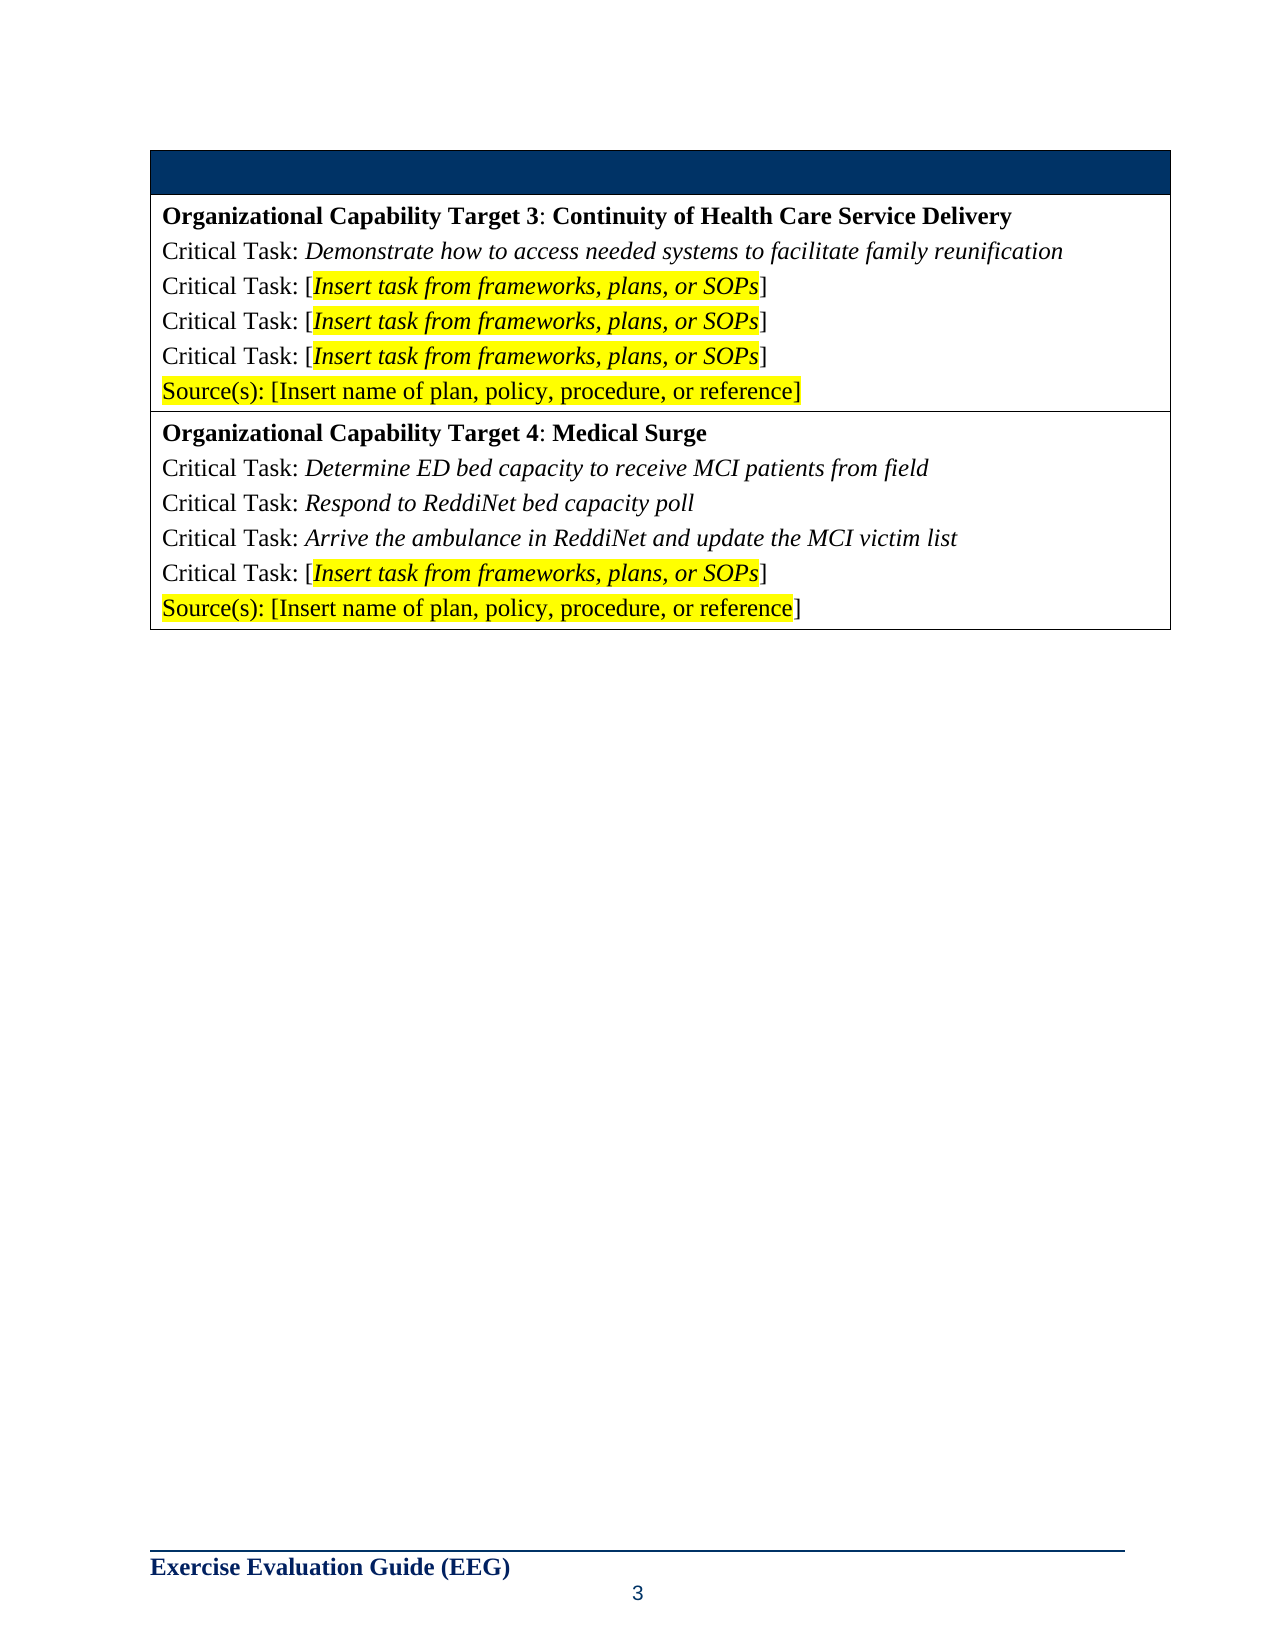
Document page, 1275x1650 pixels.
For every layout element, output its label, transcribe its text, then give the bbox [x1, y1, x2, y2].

table_header [151, 151, 1170, 194]
table_cell Organizational Capability Target 4: Medical Surge Critical Task: Determine ED bed capacity to receive MCI patients from field Critical Task: Respond to ReddiNet bed capacity poll Critical Task: Arrive the ambulance in ReddiNet and update the MCI victim list Critical Task: [Insert task from frameworks, plans, or SOPs] Source(s): [Insert name of plan, policy, procedure, or reference] [151, 412, 1170, 628]
table_cell Organizational Capability Target 3: Continuity of Health Care Service Delivery Critical Task: Demonstrate how to access needed systems to facilitate family reunification Critical Task: [Insert task from frameworks, plans, or SOPs] Critical Task: [Insert task from frameworks, plans, or SOPs] Critical Task: [Insert task from frameworks, plans, or SOPs] Source(s): [Insert name of plan, policy, procedure, or reference] [151, 195, 1170, 411]
